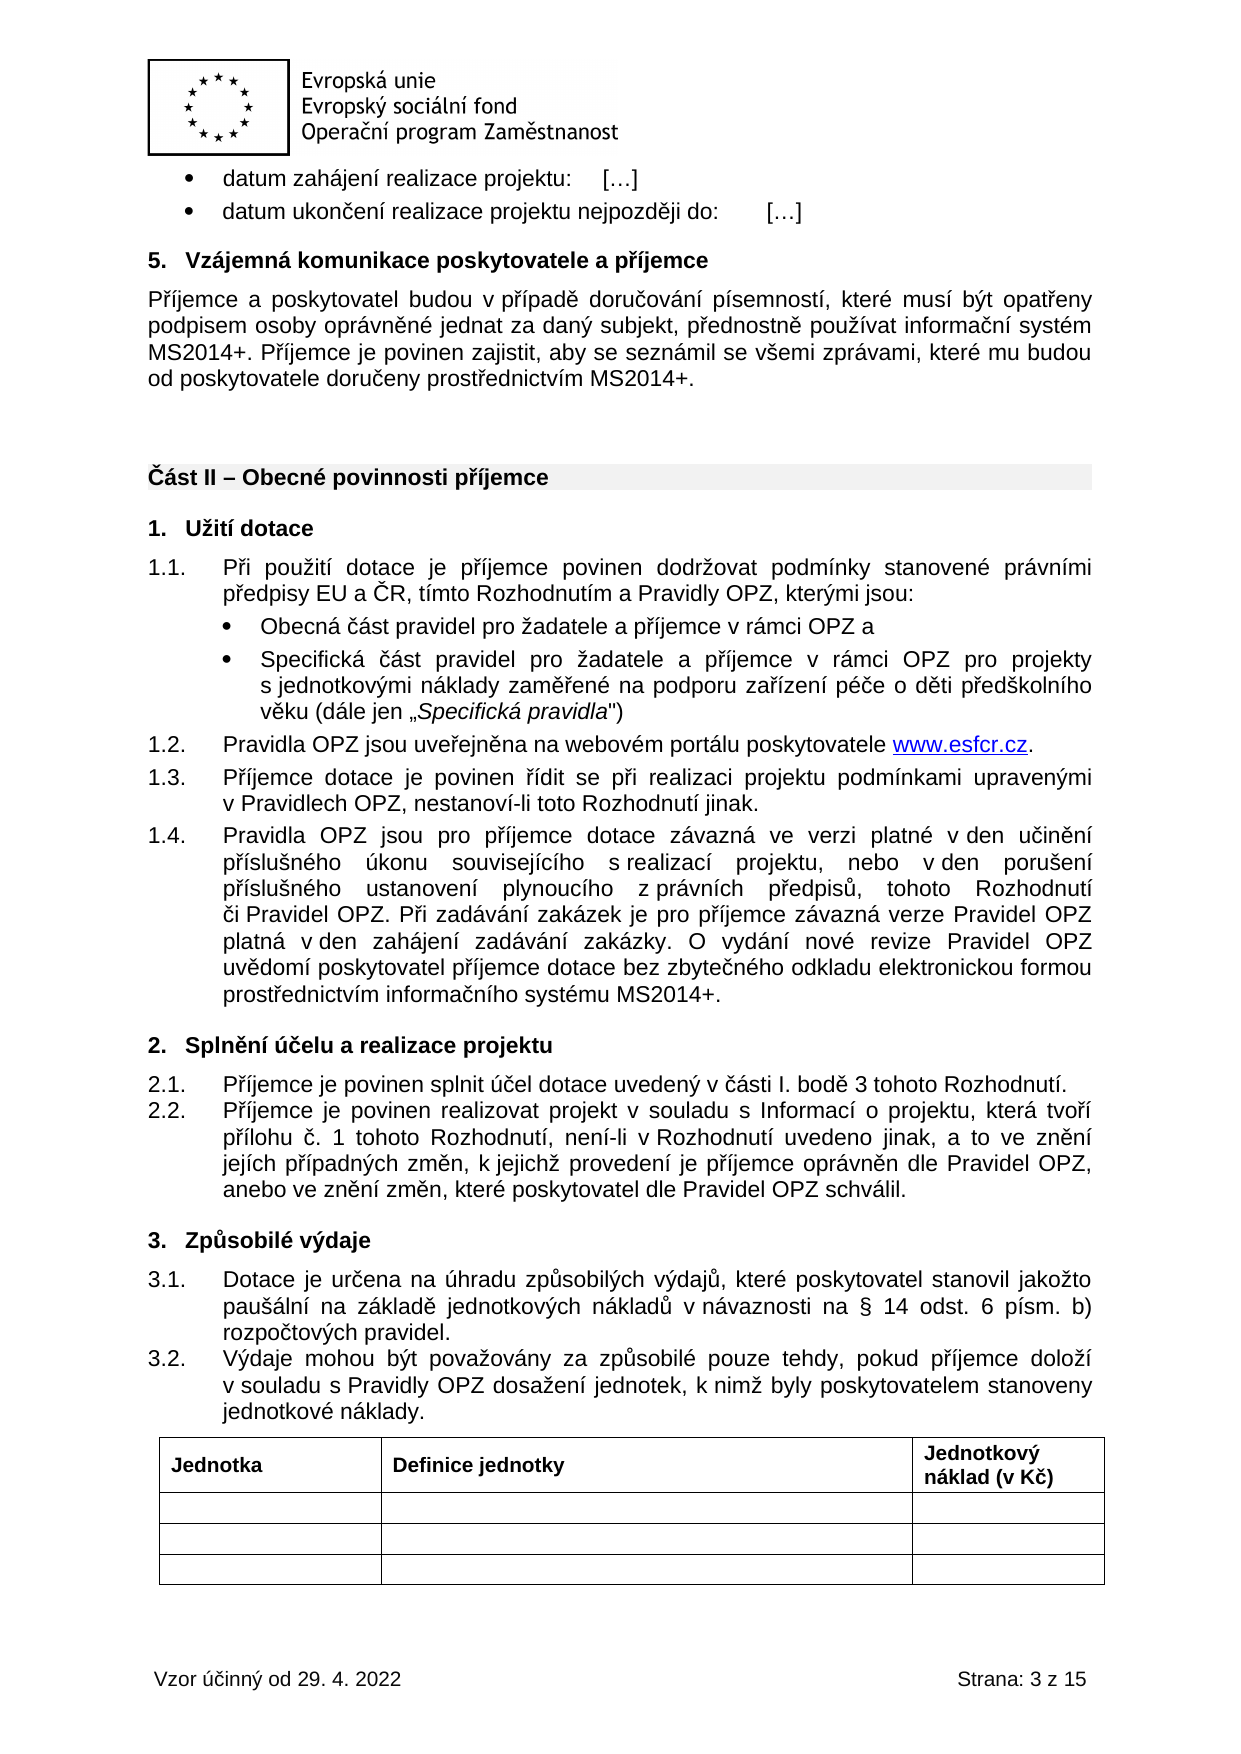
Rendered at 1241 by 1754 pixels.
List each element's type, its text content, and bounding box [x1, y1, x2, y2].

list datum zahájení realizace projektu: […] [185, 165, 1092, 192]
table_header Jednotka [160, 1438, 381, 1492]
list datum ukončení realizace projektu nejpozději do: […] [185, 198, 1092, 224]
list Specifická část pravidel pro žadatele a příjemce v rámci OPZ pro projekty s jednotkovými náklady zaměřené na podporu zařízení péče o děti předškolního věku (dále jen „Specifická pravidla") [223, 646, 1092, 724]
list Příjemce dotace je povinen řídit se při realizaci projektu podmínkami upravenými v Pravidlech OPZ, nestanoví-li toto Rozhodnutí jinak. [148, 763, 1092, 816]
list Užití dotace [148, 515, 1092, 541]
list Splnění účelu a realizace projektu [148, 1032, 1092, 1058]
list Způsobilé výdaje [148, 1227, 1092, 1254]
table_cell [382, 1493, 912, 1523]
table_cell [382, 1524, 912, 1553]
list Pravidla OPZ jsou pro příjemce dotace závazná ve verzi platné v den učinění příslušného úkonu souvisejícího s realizací projektu, nebo v den porušení příslušného ustanovení plynoucího z právních předpisů, tohoto Rozhodnutí či Pravidel OPZ. Při zadávání zakázek je pro příjemce závazná verze Pravidel OPZ platná v den zahájení zadávání zakázky. O vydání nové revize Pravidel OPZ uvědomí poskytovatel příjemce dotace bez zbytečného odkladu elektronickou formou prostřednictvím informačního systému MS2014+. [148, 822, 1092, 1007]
list Obecná část pravidel pro žadatele a příjemce v rámci OPZ a [223, 613, 1092, 639]
picture [147, 59, 618, 156]
text Příjemce a poskytovatel budou v případě doručování písemností, které musí být opatřeny podpisem osoby oprávněné jednat za daný subjekt, přednostně používat informační systém MS2014+. Příjemce je povinen zajistit, aby se seznámil se všemi zprávami, které mu budou od poskytovatele doručeny prostřednictvím MS2014+. [148, 286, 1092, 392]
list Pravidla OPZ jsou uveřejněna na webovém portálu poskytovatele www.esfcr.cz. [148, 731, 1092, 757]
list Výdaje mohou být považovány za způsobilé pouze tehdy, pokud příjemce doloží v souladu s Pravidly OPZ dosažení jednotek, k nimž byly poskytovatelem stanoveny jednotkové náklady. [148, 1345, 1092, 1424]
table_cell [913, 1493, 1104, 1523]
list Příjemce je povinen realizovat projekt v souladu s Informací o projektu, která tvoří přílohu č. 1 tohoto Rozhodnutí, není-li v Rozhodnutí uvedeno jinak, a to ve znění jejích případných změn, k jejichž provedení je příjemce oprávněn dle Pravidel OPZ, anebo ve znění změn, které poskytovatel dle Pravidel OPZ schválil. [148, 1097, 1092, 1202]
table_cell [160, 1493, 381, 1523]
table_cell [160, 1555, 381, 1584]
list Vzájemná komunikace poskytovatele a příjemce [148, 247, 1092, 274]
table_cell [913, 1555, 1104, 1584]
list Dotace je určena na úhradu způsobilých výdajů, které poskytovatel stanovil jakožto paušální na základě jednotkových nákladů v návaznosti na § 14 odst. 6 písm. b) rozpočtových pravidel. [148, 1266, 1092, 1345]
table_cell [160, 1524, 381, 1553]
table_cell [913, 1524, 1104, 1553]
text Část II – Obecné povinnosti příjemce [148, 464, 1092, 490]
table_header Definice jednotky [382, 1438, 912, 1492]
list Příjemce je povinen splnit účel dotace uvedený v části I. bodě 3 tohoto Rozhodnutí. [148, 1071, 1092, 1097]
table_cell [382, 1555, 912, 1584]
list Při použití dotace je příjemce povinen dodržovat podmínky stanovené právními předpisy EU a ČR, tímto Rozhodnutím a Pravidly OPZ, kterými jsou: [148, 554, 1092, 607]
table_header Jednotkový náklad (v Kč) [913, 1438, 1104, 1492]
